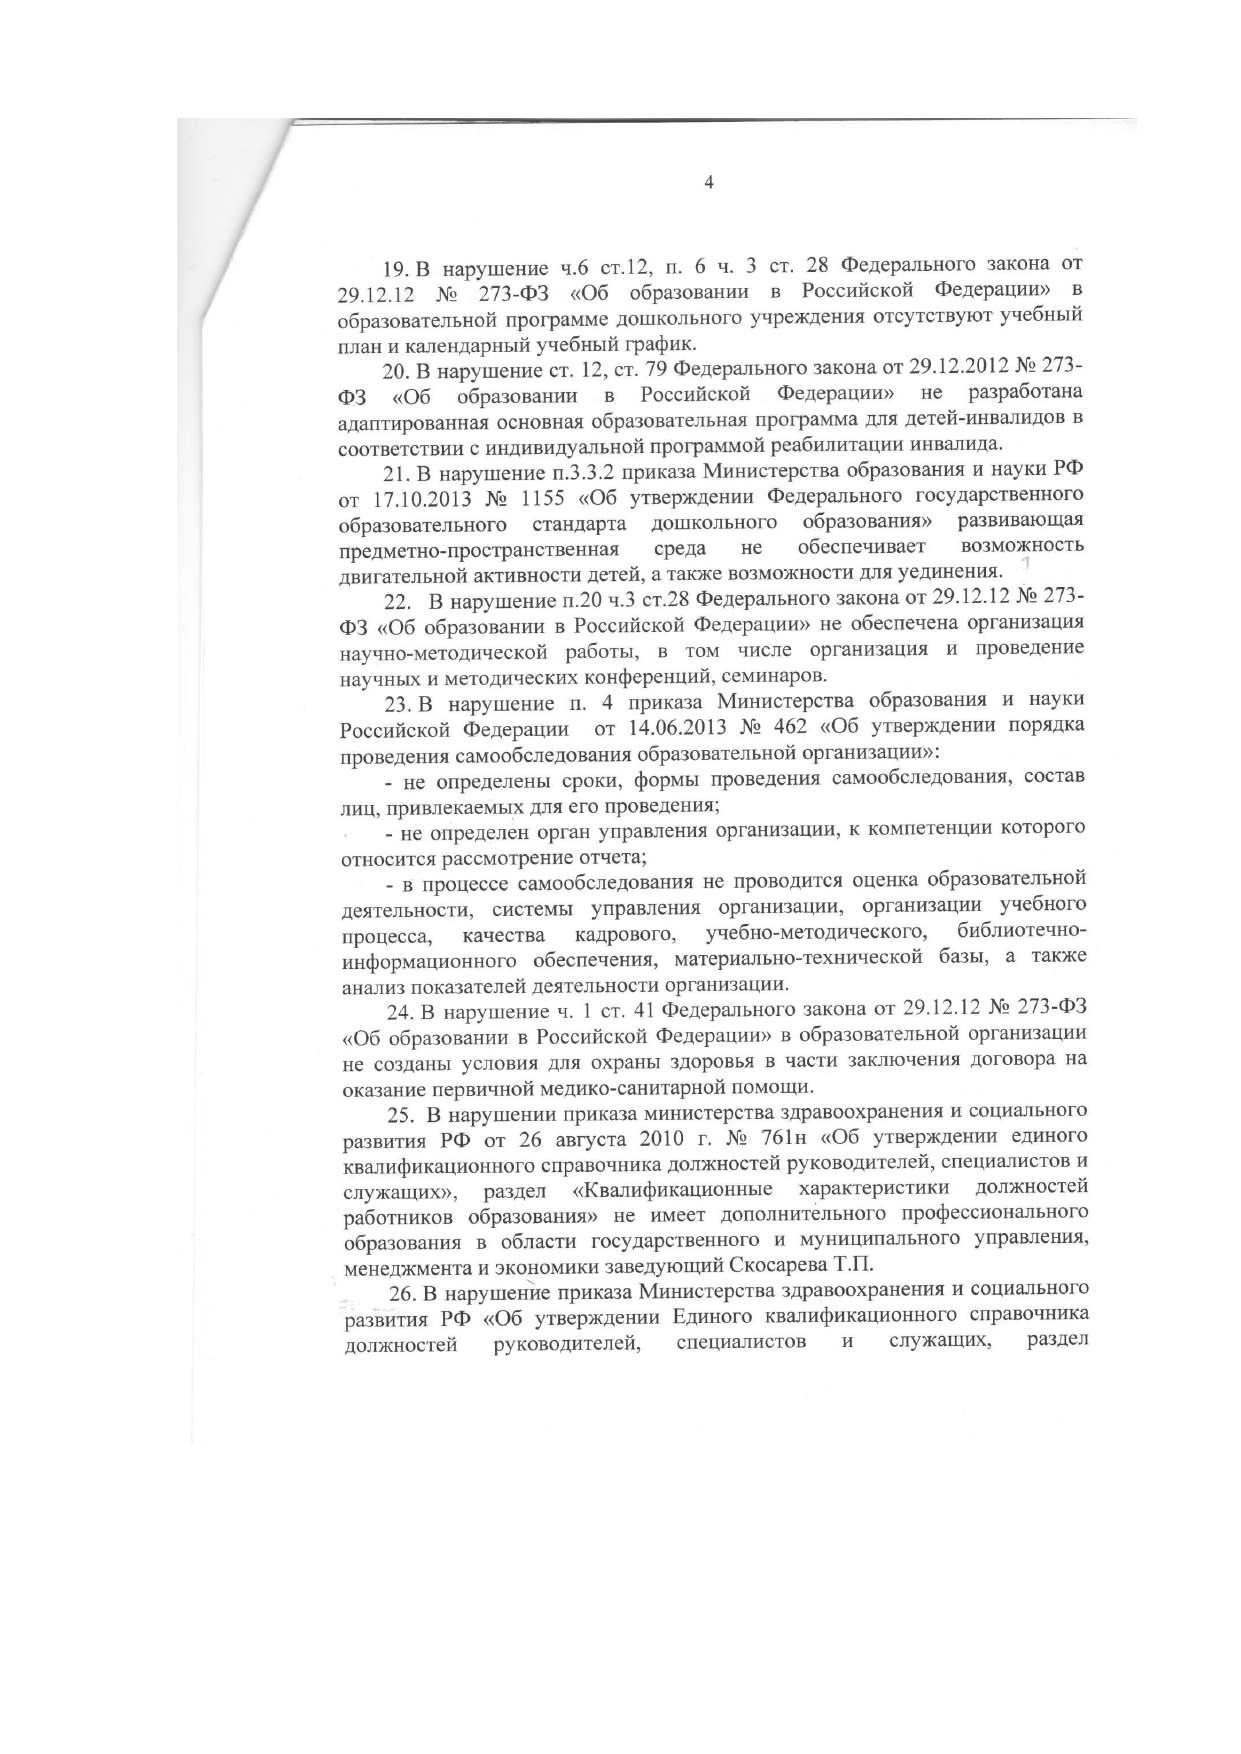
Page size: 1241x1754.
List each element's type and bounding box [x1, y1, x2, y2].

picture [177, 118, 1152, 1458]
